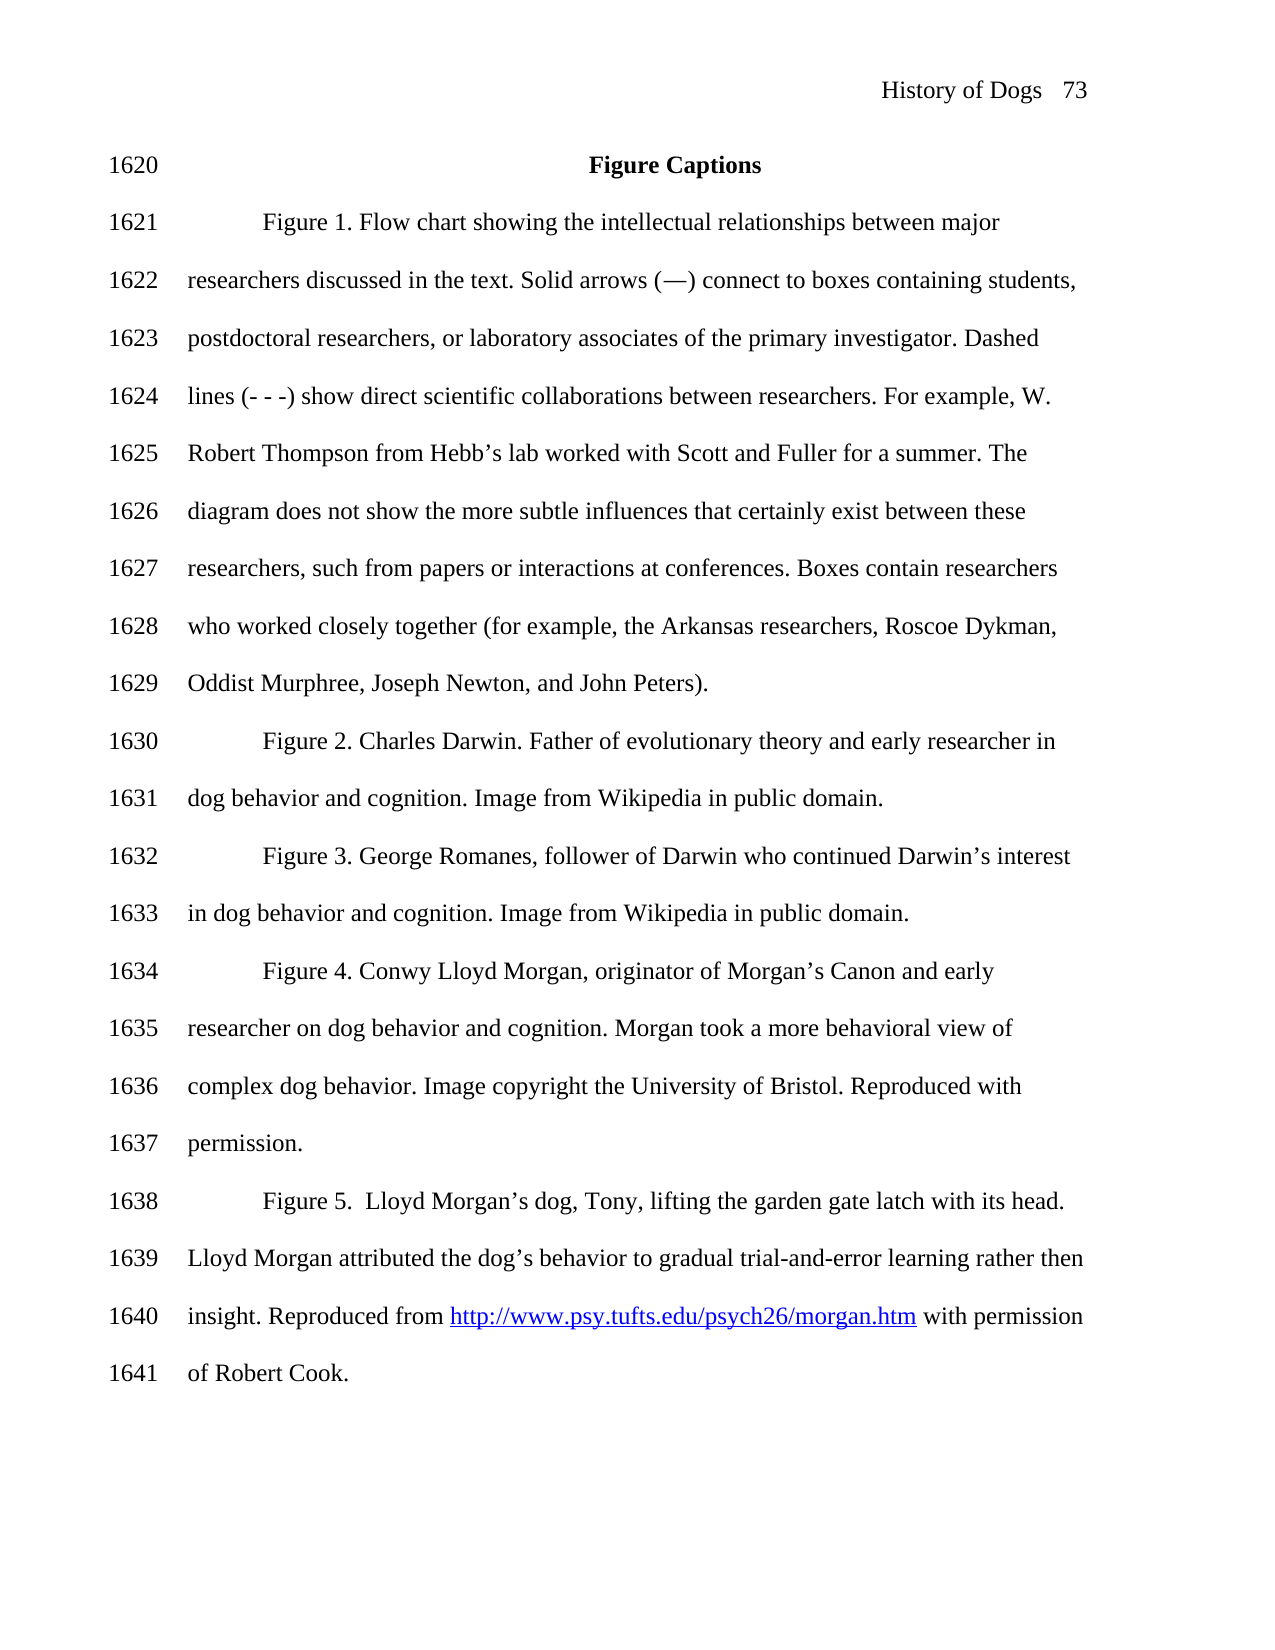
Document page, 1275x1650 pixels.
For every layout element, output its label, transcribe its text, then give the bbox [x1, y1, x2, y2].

text Figure 2. Charles Darwin. Father of evolutionary theory and early researcher in dog behavior and cognition. Image from Wikipedia in public domain. [187, 726, 1087, 812]
text Figure 5. Lloyd Morgan’s dog, Tony, lifting the garden gate latch with its head. Lloyd Morgan attributed the dog’s behavior to gradual trial-and-error learning rather then insight. Reproduced from http://www.psy.tufts.edu/psych26/morgan.htm with permission of Robert Cook. [187, 1186, 1087, 1387]
subtitle Figure Captions [187, 150, 1087, 179]
text Figure 1. Flow chart showing the intellectual relationships between major researchers discussed in the text. Solid arrows (—) connect to boxes containing students, postdoctoral researchers, or laboratory associates of the primary investigator. Dashed lines (- - -) show direct scientific collaborations between researchers. For example, W. Robert Thompson from Hebb’s lab worked with Scott and Fuller for a summer. The diagram does not show the more subtle influences that certainly exist between these researchers, such from papers or interactions at conferences. Boxes contain researchers who worked closely together (for example, the Arkansas researchers, Roscoe Dykman, Oddist Murphree, Joseph Newton, and John Peters). [187, 207, 1087, 697]
text Figure 4. Conwy Lloyd Morgan, originator of Morgan’s Canon and early researcher on dog behavior and cognition. Morgan took a more behavioral view of complex dog behavior. Image copyright the University of Bristol. Reproduced with permission. [187, 956, 1087, 1157]
text Figure 3. George Romanes, follower of Darwin who continued Darwin’s interest in dog behavior and cognition. Image from Wikipedia in public domain. [187, 841, 1087, 927]
